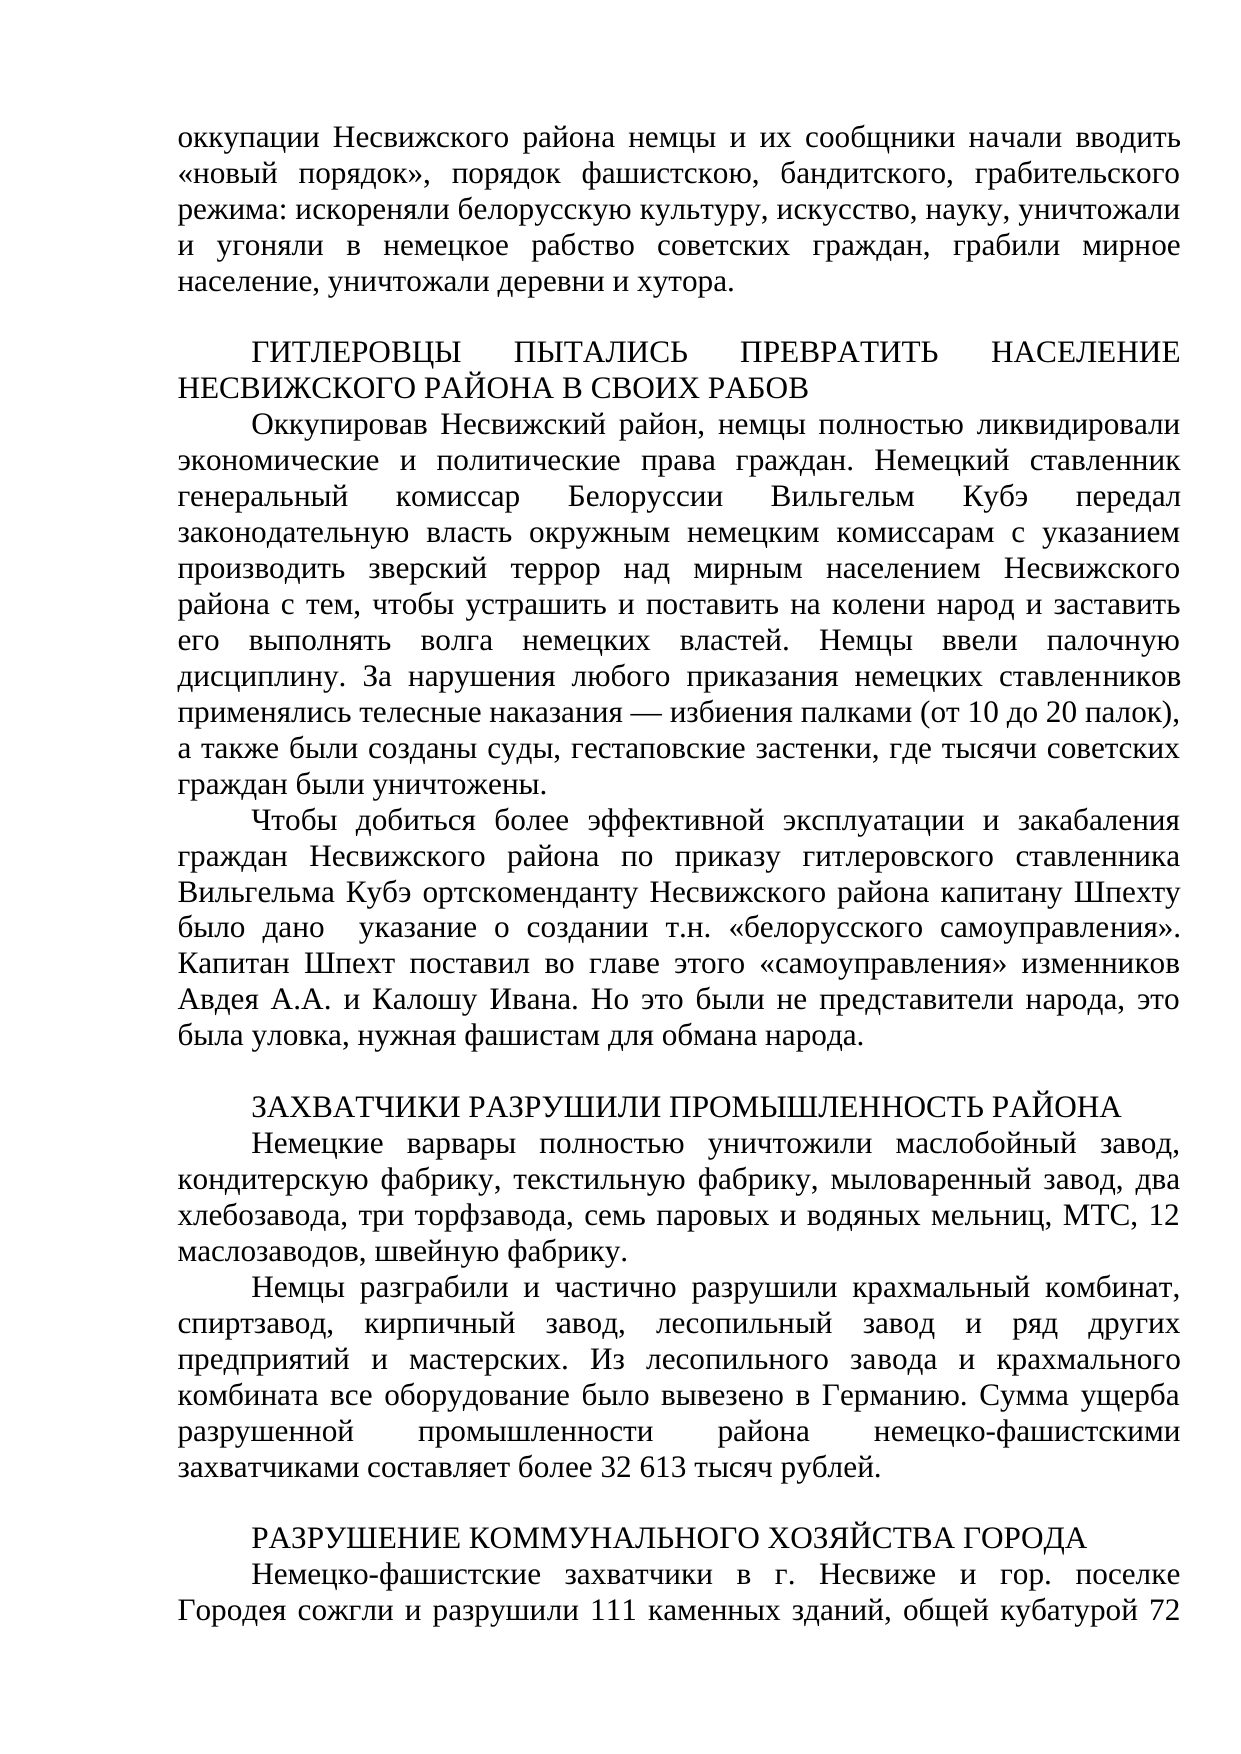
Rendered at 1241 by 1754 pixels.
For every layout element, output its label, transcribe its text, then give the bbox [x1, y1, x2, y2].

text Немцы разграбили и частично разрушили крахмальный комбинат, спиртзавод, кирпичный завод, лесопильный завод и ряд других предприятий и мастерских. Из лесопильного завода и крахмального комбината все оборудование было вывезено в Германию. Сумма ущерба разрушенной промышленности района немецко-фашистскими захватчиками составляет более 32 613 тысяч рублей. [177, 1268, 1181, 1484]
text ЗАХВАТЧИКИ РАЗРУШИЛИ ПРОМЫШЛЕННОСТЬ РАЙОНА [177, 1088, 1181, 1124]
text Оккупировав Несвижский район, немцы полностью ликвидировали экономические и политические права граждан. Немецкий ставленник генеральный комиссар Белоруссии Вильгельм Кубэ передал законодательную власть окружным немецким комиссарам с указанием производить зверский террор над мирным населением Несвижского района с тем, чтобы устрашить и поставить на колени народ и заставить его выполнять волга немецких властей. Немцы ввели палочную дисциплину. За нарушения любого приказания немецких ставленников применялись телесные наказания — избиения палками (от 10 до 20 палок), а также были созданы суды, гестаповские застенки, где тысячи советских граждан были уничтожены. [177, 406, 1181, 801]
text Немецкие варвары полностью уничтожили маслобойный завод, кондитерскую фабрику, текстильную фабрику, мыловаренный завод, два хлебозавода, три торфзавода, семь паровых и водяных мельниц, МТС, 12 маслозаводов, швейную фабрику. [177, 1124, 1181, 1268]
text ГИТЛЕРОВЦЫ ПЫТАЛИСЬ ПРЕВРАТИТЬ НАСЕЛЕНИЕ НЕСВИЖСКОГО РАЙОНА В СВОИХ РАБОВ [177, 334, 1181, 406]
text РАЗРУШЕНИЕ КОММУНАЛЬНОГО ХОЗЯЙСТВА ГОРОДА [177, 1520, 1181, 1556]
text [177, 118, 1181, 298]
text Чтобы добиться более эффективной эксплуатации и закабаления граждан Несвижского района по приказу гитлеровского ставленника Вильгельма Кубэ ортскоменданту Несвижского района капитану Шпехту было дано указание о создании т.н. «белорусского самоуправления». Капитан Шпехт поставил во главе этого «самоуправления» изменников Авдея А.А. и Калошу Ивана. Но это были не представители народа, это была уловка, нужная фашистам для обмана народа. [177, 801, 1181, 1052]
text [177, 1556, 1181, 1627]
